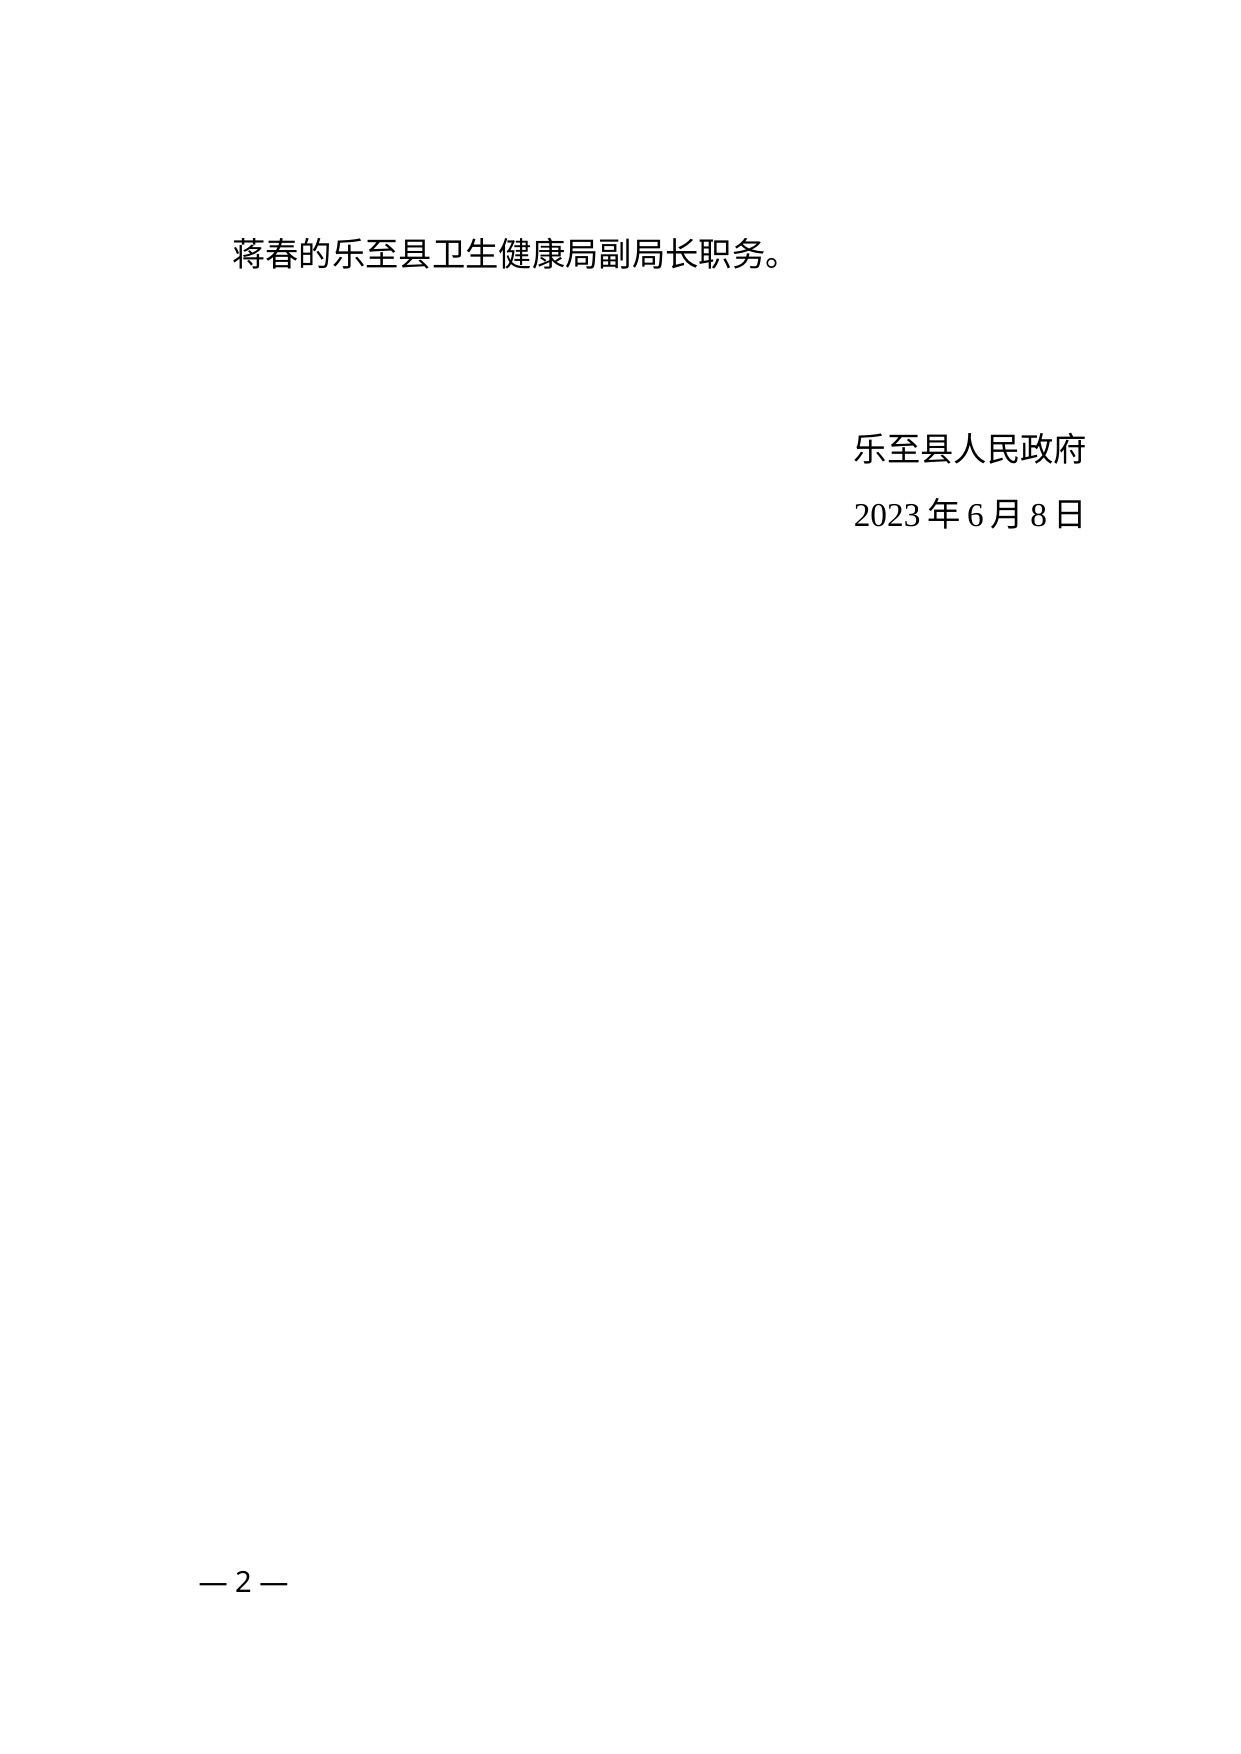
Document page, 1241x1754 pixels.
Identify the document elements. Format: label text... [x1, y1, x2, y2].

text 乐至县人民政府 [165, 414, 1087, 479]
text 2023年6月8日 [165, 479, 1087, 544]
text 蒋春的乐至县卫生健康局副局长职务。 [165, 219, 1087, 284]
